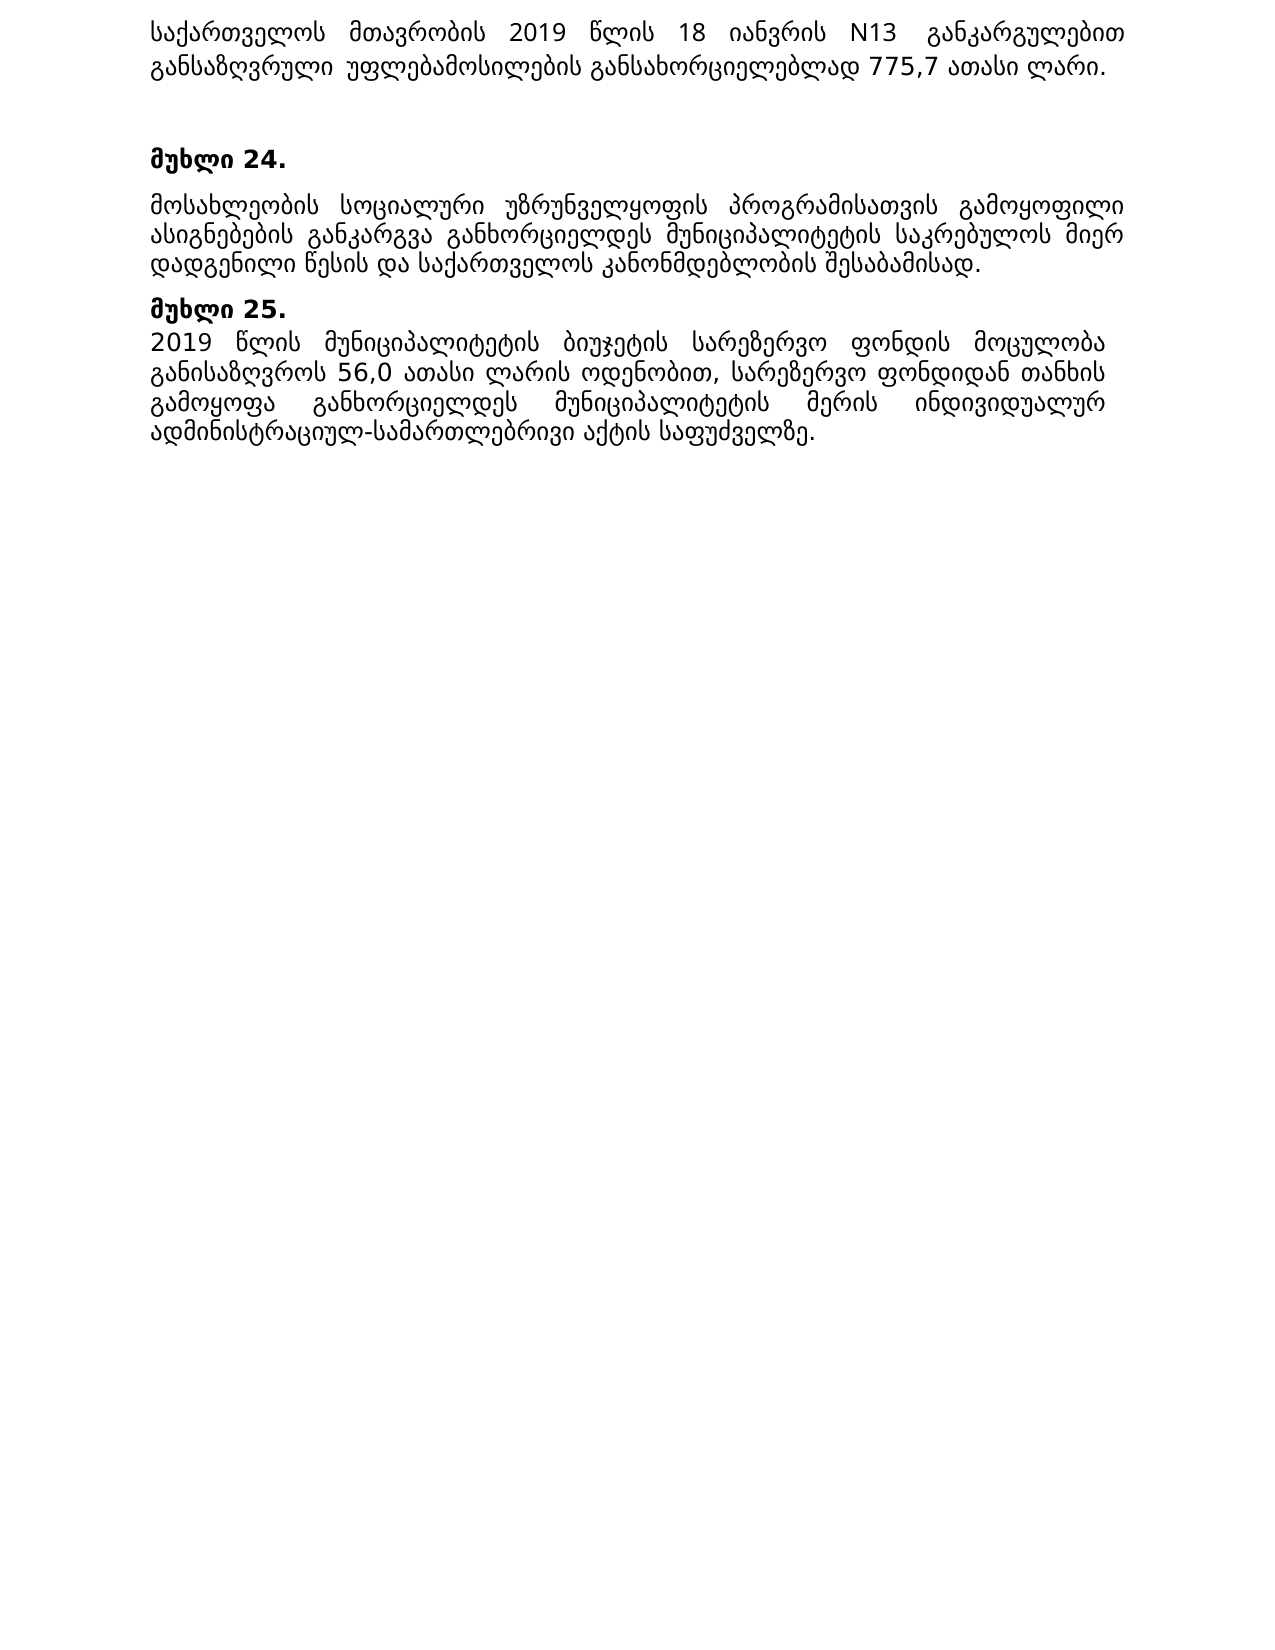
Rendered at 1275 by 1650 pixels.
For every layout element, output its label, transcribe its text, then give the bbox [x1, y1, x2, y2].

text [150, 15, 1125, 83]
text მუხლი 24. [150, 145, 1125, 174]
text 2019 წლის მუნიციპალიტეტის ბიუჯეტის სარეზერვო ფონდის მოცულობა განისაზღვროს 56,0 ათასი ლარის ოდენობით, სარეზერვო ფონდიდან თანხის გამოყოფა განხორციელდეს მუნიციპალიტეტის მერის ინდივიდუალურ ადმინისტრაციულ-სამართლებრივი აქტის საფუძველზე. [150, 324, 1107, 446]
text მუხლი 25. [150, 295, 1125, 324]
text მოსახლეობის სოციალური უზრუნველყოფის პროგრამისათვის გამოყოფილი ასიგნებების განკარგვა განხორციელდეს მუნიციპალიტეტის საკრებულოს მიერ დადგენილი წესის და საქართველოს კანონმდებლობის შესაბამისად. [150, 191, 1125, 279]
